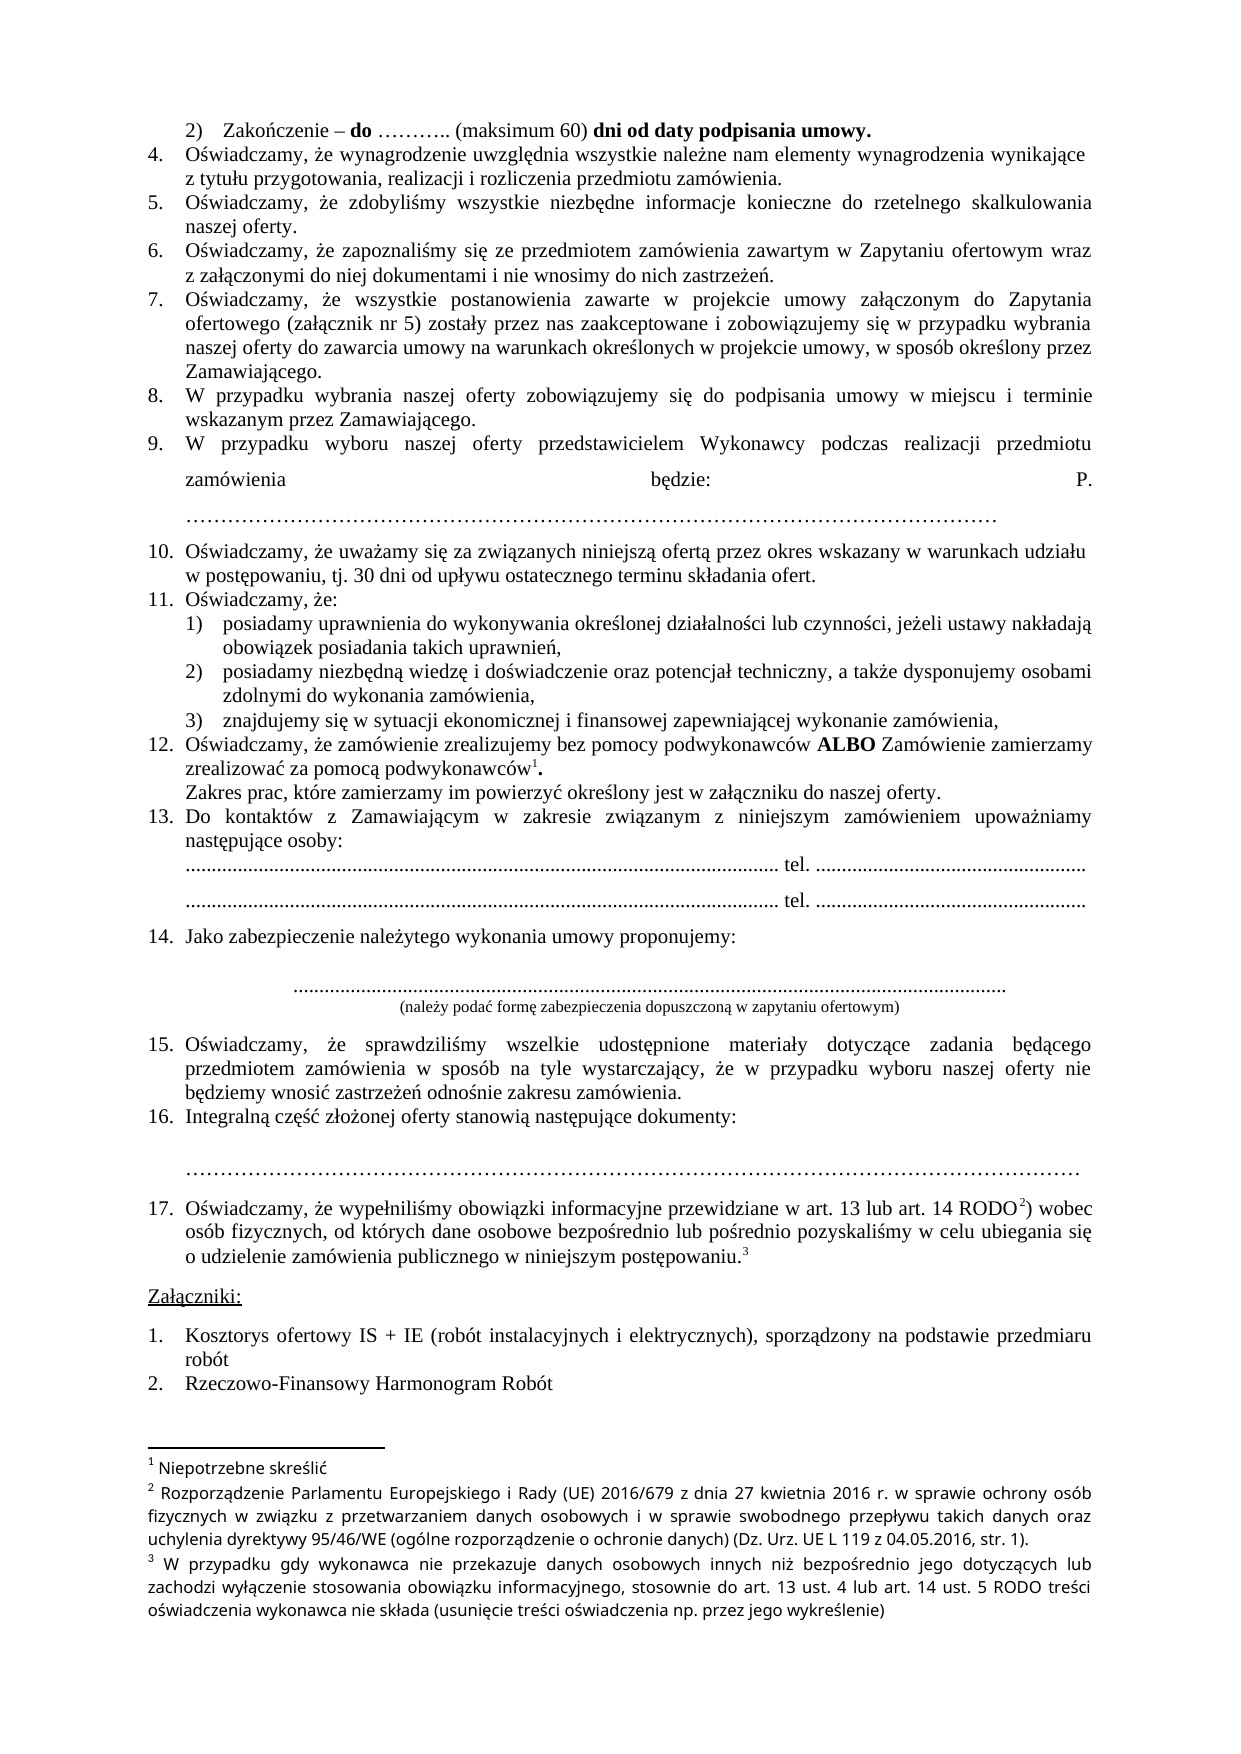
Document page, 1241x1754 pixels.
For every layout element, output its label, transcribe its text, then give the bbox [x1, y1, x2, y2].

list Oświadczamy, że uważamy się za związanych niniejszą ofertą przez okres wskazany w warunkach udziału w postępowaniu, tj. 30 dni od upływu ostatecznego terminu składania ofert. [148, 539, 1093, 587]
text Zakres prac, które zamierzamy im powierzyć określony jest w załączniku do naszej oferty. [185, 780, 1093, 804]
text ………………………………………………………………………………………………………………… [185, 1140, 1093, 1180]
list Kosztorys ofertowy IS + IE (robót instalacyjnych i elektrycznych), sporządzony na podstawie przedmiaru robót [148, 1323, 1093, 1371]
list Oświadczamy, że zapoznaliśmy się ze przedmiotem zamówienia zawartym w Zapytaniu ofertowym wraz z załączonymi do niej dokumentami i nie wnosimy do nich zastrzeżeń. [148, 238, 1093, 287]
list W przypadku wyboru naszej oferty przedstawicielem Wykonawcy podczas realizacji przedmiotu zamówienia będzie: P. ……………………………………………………………………………………………………… [148, 431, 1093, 527]
list Oświadczamy, że wynagrodzenie uwzględnia wszystkie należne nam elementy wynagrodzenia wynikające z tytułu przygotowania, realizacji i rozliczenia przedmiotu zamówienia. [148, 142, 1093, 190]
list ......................................................................................................................................... [207, 973, 1093, 997]
text .................................................................................................................. tel. .................................................... [148, 888, 1093, 912]
list Zakończenie – do ……….. (maksimum 60) dni od daty podpisania umowy. [185, 118, 1093, 142]
list W przypadku wybrania naszej oferty zobowiązujemy się do podpisania umowy w miejscu i terminie wskazanym przez Zamawiającego. [148, 383, 1093, 431]
list Oświadczamy, że zdobyliśmy wszystkie niezbędne informacje konieczne do rzetelnego skalkulowania naszej oferty. [148, 190, 1093, 238]
list Oświadczamy, że wypełniliśmy obowiązki informacyjne przewidziane w art. 13 lub art. 14 RODO) wobec osób fizycznych, od których dane osobowe bezpośrednio lub pośrednio pozyskaliśmy w celu ubiegania się o udzielenie zamówienia publicznego w niniejszym postępowaniu. [148, 1195, 1093, 1268]
list Jako zabezpieczenie należytego wykonania umowy proponujemy: [148, 924, 1093, 948]
list Rzeczowo-Finansowy Harmonogram Robót [148, 1371, 1093, 1395]
list posiadamy uprawnienia do wykonywania określonej działalności lub czynności, jeżeli ustawy nakładają obowiązek posiadania takich uprawnień, [185, 611, 1093, 659]
list Oświadczamy, że: [148, 587, 1093, 611]
text .................................................................................................................. tel. .................................................... [148, 852, 1093, 876]
list Oświadczamy, że wszystkie postanowienia zawarte w projekcie umowy załączonym do Zapytania ofertowego (załącznik nr 5) zostały przez nas zaakceptowane i zobowiązujemy się w przypadku wybrania naszej oferty do zawarcia umowy na warunkach określonych w projekcie umowy, w sposób określony przez Zamawiającego. [148, 287, 1093, 383]
list Oświadczamy, że sprawdziliśmy wszelkie udostępnione materiały dotyczące zadania będącego przedmiotem zamówienia w sposób na tyle wystarczający, że w przypadku wyboru naszej oferty nie będziemy wnosić zastrzeżeń odnośnie zakresu zamówienia. [148, 1032, 1093, 1104]
list (należy podać formę zabezpieczenia dopuszczoną w zapytaniu ofertowym) [207, 997, 1093, 1016]
list posiadamy niezbędną wiedzę i doświadczenie oraz potencjał techniczny, a także dysponujemy osobami zdolnymi do wykonania zamówienia, [185, 659, 1093, 707]
list Integralną część złożonej oferty stanowią następujące dokumenty: [148, 1104, 1093, 1128]
text Załączniki: [148, 1268, 1093, 1308]
list Oświadczamy, że zamówienie zrealizujemy bez pomocy podwykonawców ALBO Zamówienie zamierzamy zrealizować za pomocą podwykonawców. [148, 732, 1093, 780]
list Do kontaktów z Zamawiającym w zakresie związanym z niniejszym zamówieniem upoważniamy następujące osoby: [148, 804, 1093, 852]
list znajdujemy się w sytuacji ekonomicznej i finansowej zapewniającej wykonanie zamówienia, [185, 707, 1093, 732]
